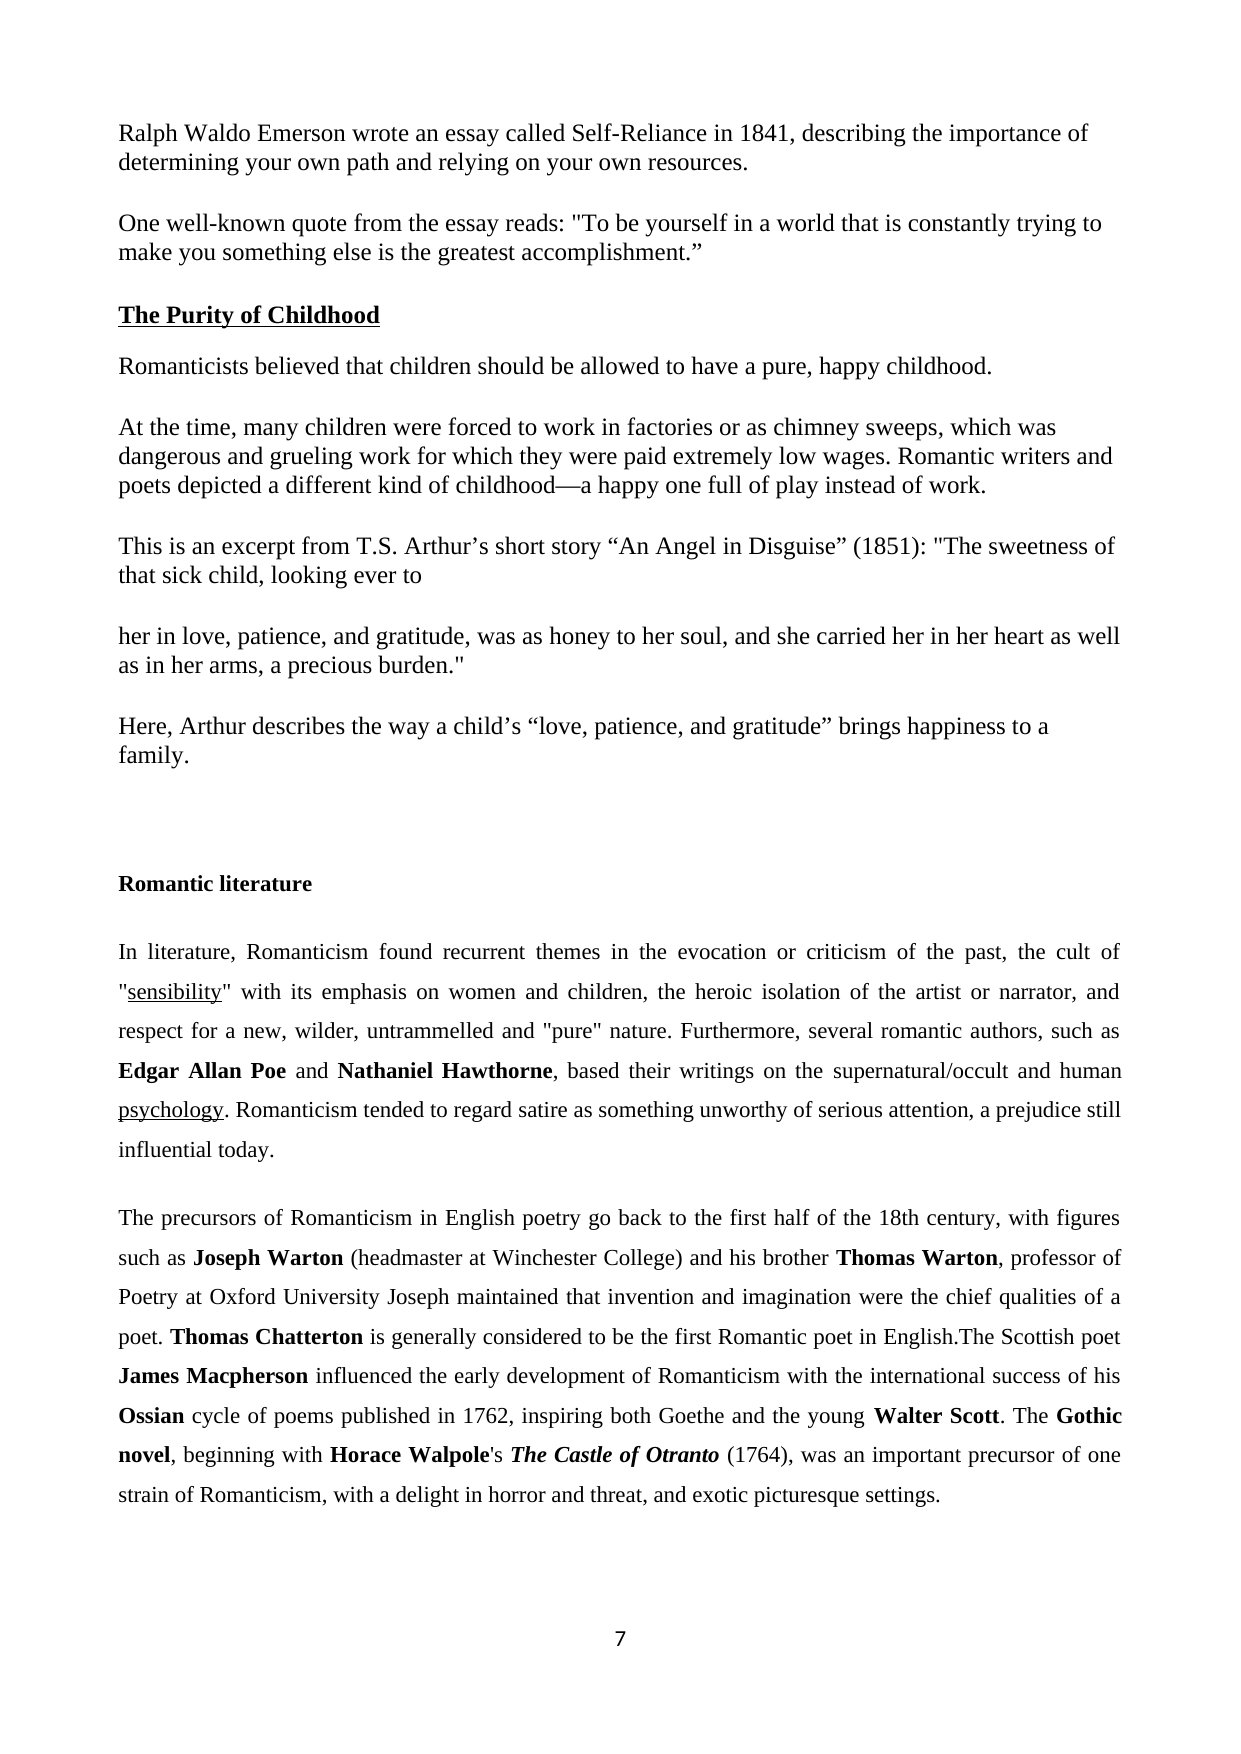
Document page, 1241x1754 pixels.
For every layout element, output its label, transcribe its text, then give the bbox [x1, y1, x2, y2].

text This is an excerpt from T.S. Arthur’s short story “An Angel in Disguise” (1851): "The sweetness of that sick child, looking ever to [118, 531, 1122, 589]
text Here, Arthur describes the way a child’s “love, patience, and gratitude” brings happiness to a family. [118, 711, 1122, 769]
text In literature, Romanticism found recurrent themes in the evocation or criticism of the past, the cult of "sensibility" with its emphasis on women and children, the heroic isolation of the artist or narrator, and respect for a new, wilder, untrammelled and "pure" nature. Furthermore, several romantic authors, such as Edgar Allan Poe and Nathaniel Hawthorne, based their writings on the supernatural/occult and human psychology. Romanticism tended to regard satire as something unworthy of serious attention, a prejudice still influential today. [118, 938, 1122, 1162]
text her in love, patience, and gratitude, was as honey to her soul, and she carried her in her heart as well as in her arms, a precious burden." [118, 621, 1122, 679]
text Ralph Waldo Emerson wrote an essay called Self-Reliance in 1841, describing the importance of determining your own path and relying on your own resources. [118, 118, 1122, 176]
text The precursors of Romanticism in English poetry go back to the first half of the 18th century, with figures such as Joseph Warton (headmaster at Winchester College) and his brother Thomas Warton, professor of Poetry at Oxford University Joseph maintained that invention and imagination were the chief qualities of a poet. Thomas Chatterton is generally considered to be the first Romantic poet in English.The Scottish poet James Macpherson influenced the early development of Romanticism with the international success of his Ossian cycle of poems published in 1762, inspiring both Goethe and the young Walter Scott. The Gothic novel, beginning with Horace Walpole's The Castle of Otranto (1764), was an important precursor of one strain of Romanticism, with a delight in horror and threat, and exotic picturesque settings. [118, 1204, 1122, 1507]
text Romanticists believed that children should be allowed to have a pure, happy childhood. [118, 351, 1122, 380]
text One well-known quote from the essay reads: "To be yourself in a world that is constantly trying to make you something else is the greatest accomplishment.” [118, 208, 1122, 266]
text At the time, many children were forced to work in factories or as chimney sweeps, which was dangerous and grueling work for which they were paid extremely low wages. Romantic writers and poets depicted a different kind of childhood—a happy one full of play instead of work. [118, 412, 1122, 499]
subtitle Romantic literature [118, 870, 1122, 896]
subtitle The Purity of Childhood [118, 301, 1122, 329]
